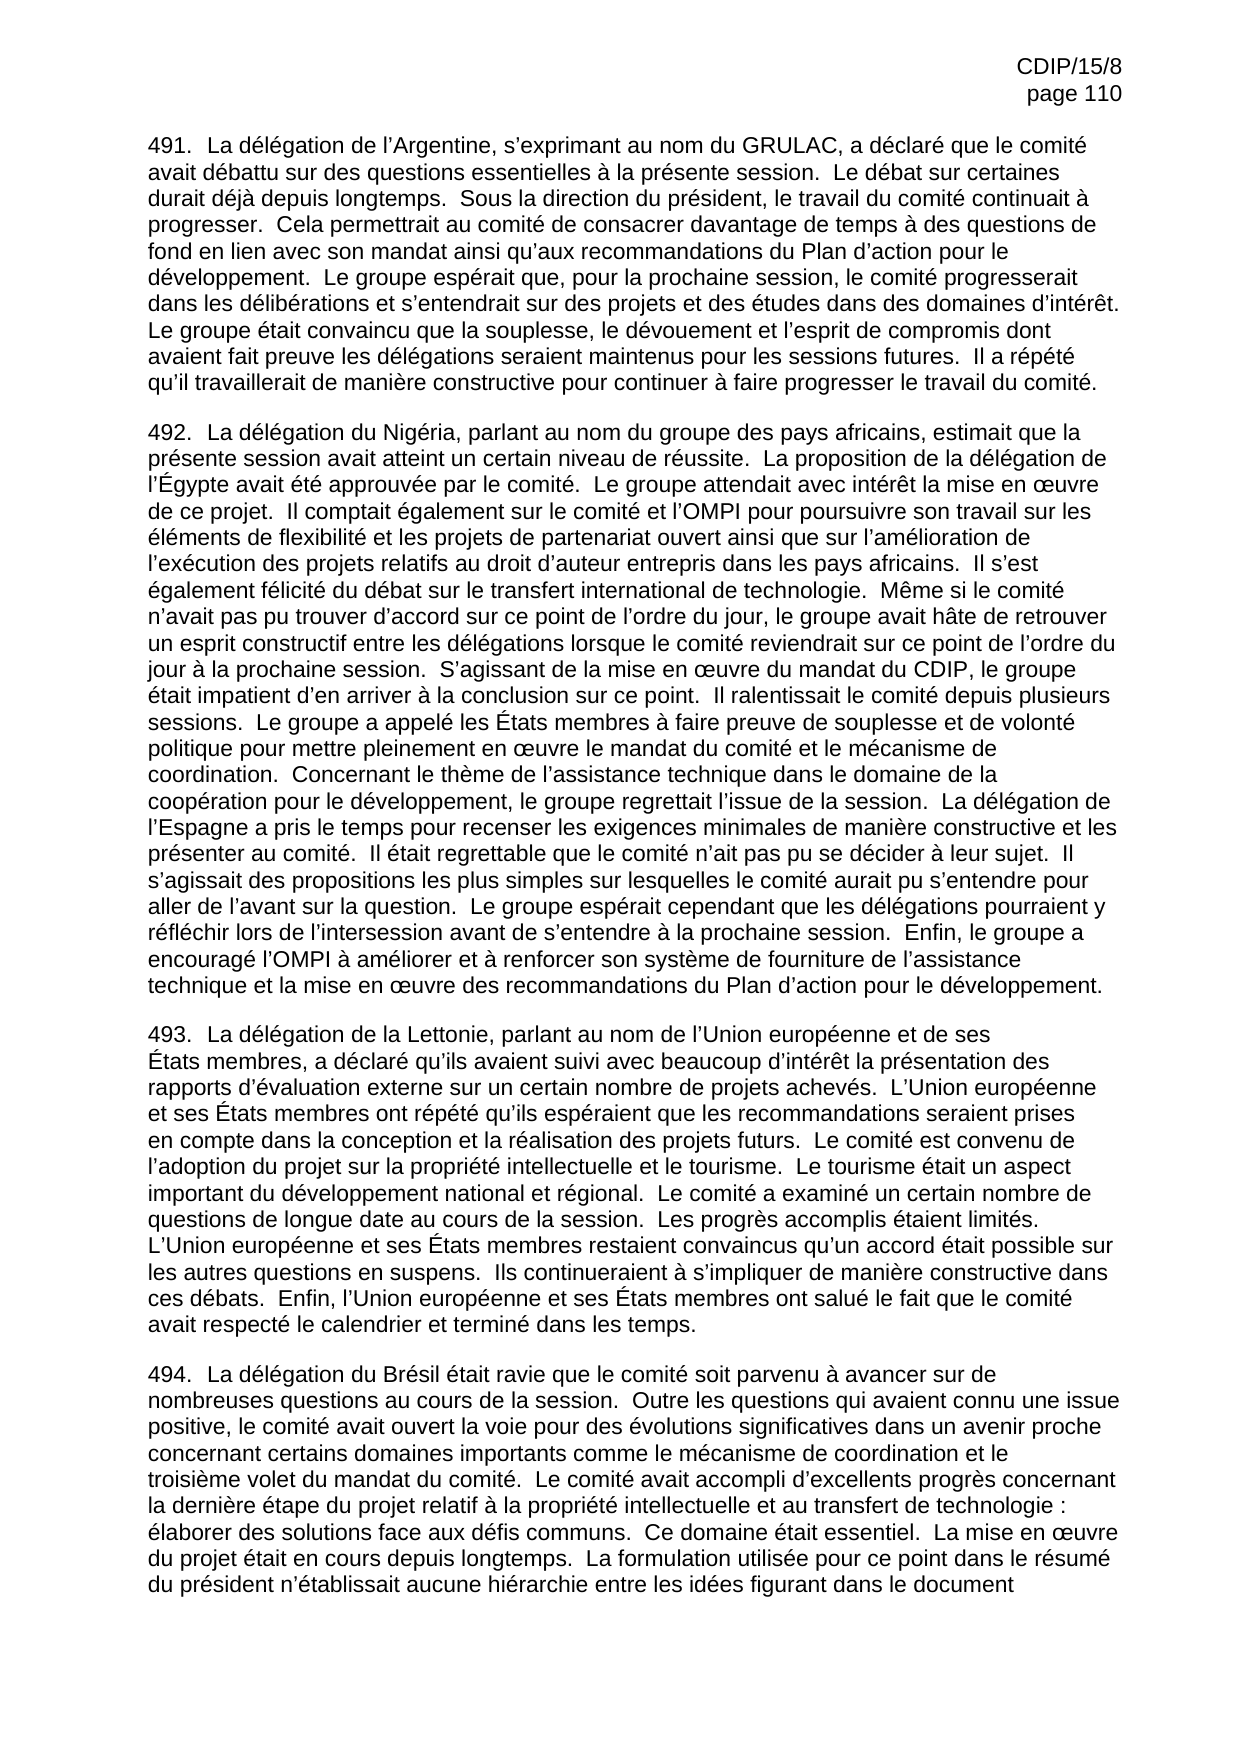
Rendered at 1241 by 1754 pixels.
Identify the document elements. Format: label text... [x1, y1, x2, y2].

text La délégation de la Lettonie, parlant au nom de l’Union européenne et de ses États membres, a déclaré qu’ils avaient suivi avec beaucoup d’intérêt la présentation des rapports d’évaluation externe sur un certain nombre de projets achevés. L’Union européenne et ses États membres ont répété qu’ils espéraient que les recommandations seraient prises en compte dans la conception et la réalisation des projets futurs. Le comité est convenu de l’adoption du projet sur la propriété intellectuelle et le tourisme. Le tourisme était un aspect important du développement national et régional. Le comité a examiné un certain nombre de questions de longue date au cours de la session. Les progrès accomplis étaient limités. L’Union européenne et ses États membres restaient convaincus qu’un accord était possible sur les autres questions en suspens. Ils continueraient à s’impliquer de manière constructive dans ces débats. Enfin, l’Union européenne et ses États membres ont salué le fait que le comité avait respecté le calendrier et terminé dans les temps. [148, 1021, 1122, 1338]
text La délégation de l’Argentine, s’exprimant au nom du GRULAC, a déclaré que le comité avait débattu sur des questions essentielles à la présente session. Le débat sur certaines durait déjà depuis longtemps. Sous la direction du président, le travail du comité continuait à progresser. Cela permettrait au comité de consacrer davantage de temps à des questions de fond en lien avec son mandat ainsi qu’aux recommandations du Plan d’action pour le développement. Le groupe espérait que, pour la prochaine session, le comité progresserait dans les délibérations et s’entendrait sur des projets et des études dans des domaines d’intérêt. Le groupe était convaincu que la souplesse, le dévouement et l’esprit de compromis dont avaient fait preuve les délégations seraient maintenus pour les sessions futures. Il a répété qu’il travaillerait de manière constructive pour continuer à faire progresser le travail du comité. [148, 132, 1122, 396]
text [148, 1361, 1122, 1598]
text La délégation du Nigéria, parlant au nom du groupe des pays africains, estimait que la présente session avait atteint un certain niveau de réussite. La proposition de la délégation de l’Égypte avait été approuvée par le comité. Le groupe attendait avec intérêt la mise en œuvre de ce projet. Il comptait également sur le comité et l’OMPI pour poursuivre son travail sur les éléments de flexibilité et les projets de partenariat ouvert ainsi que sur l’amélioration de l’exécution des projets relatifs au droit d’auteur entrepris dans les pays africains. Il s’est également félicité du débat sur le transfert international de technologie. Même si le comité n’avait pas pu trouver d’accord sur ce point de l’ordre du jour, le groupe avait hâte de retrouver un esprit constructif entre les délégations lorsque le comité reviendrait sur ce point de l’ordre du jour à la prochaine session. S’agissant de la mise en œuvre du mandat du CDIP, le groupe était impatient d’en arriver à la conclusion sur ce point. Il ralentissait le comité depuis plusieurs sessions. Le groupe a appelé les États membres à faire preuve de souplesse et de volonté politique pour mettre pleinement en œuvre le mandat du comité et le mécanisme de coordination. Concernant le thème de l’assistance technique dans le domaine de la coopération pour le développement, le groupe regrettait l’issue de la session. La délégation de l’Espagne a pris le temps pour recenser les exigences minimales de manière constructive et les présenter au comité. Il était regrettable que le comité n’ait pas pu se décider à leur sujet. Il s’agissait des propositions les plus simples sur lesquelles le comité aurait pu s’entendre pour aller de l’avant sur la question. Le groupe espérait cependant que les délégations pourraient y réfléchir lors de l’intersession avant de s’entendre à la prochaine session. Enfin, le groupe a encouragé l’OMPI à améliorer et à renforcer son système de fourniture de l’assistance technique et la mise en œuvre des recommandations du Plan d’action pour le développement. [148, 419, 1122, 998]
